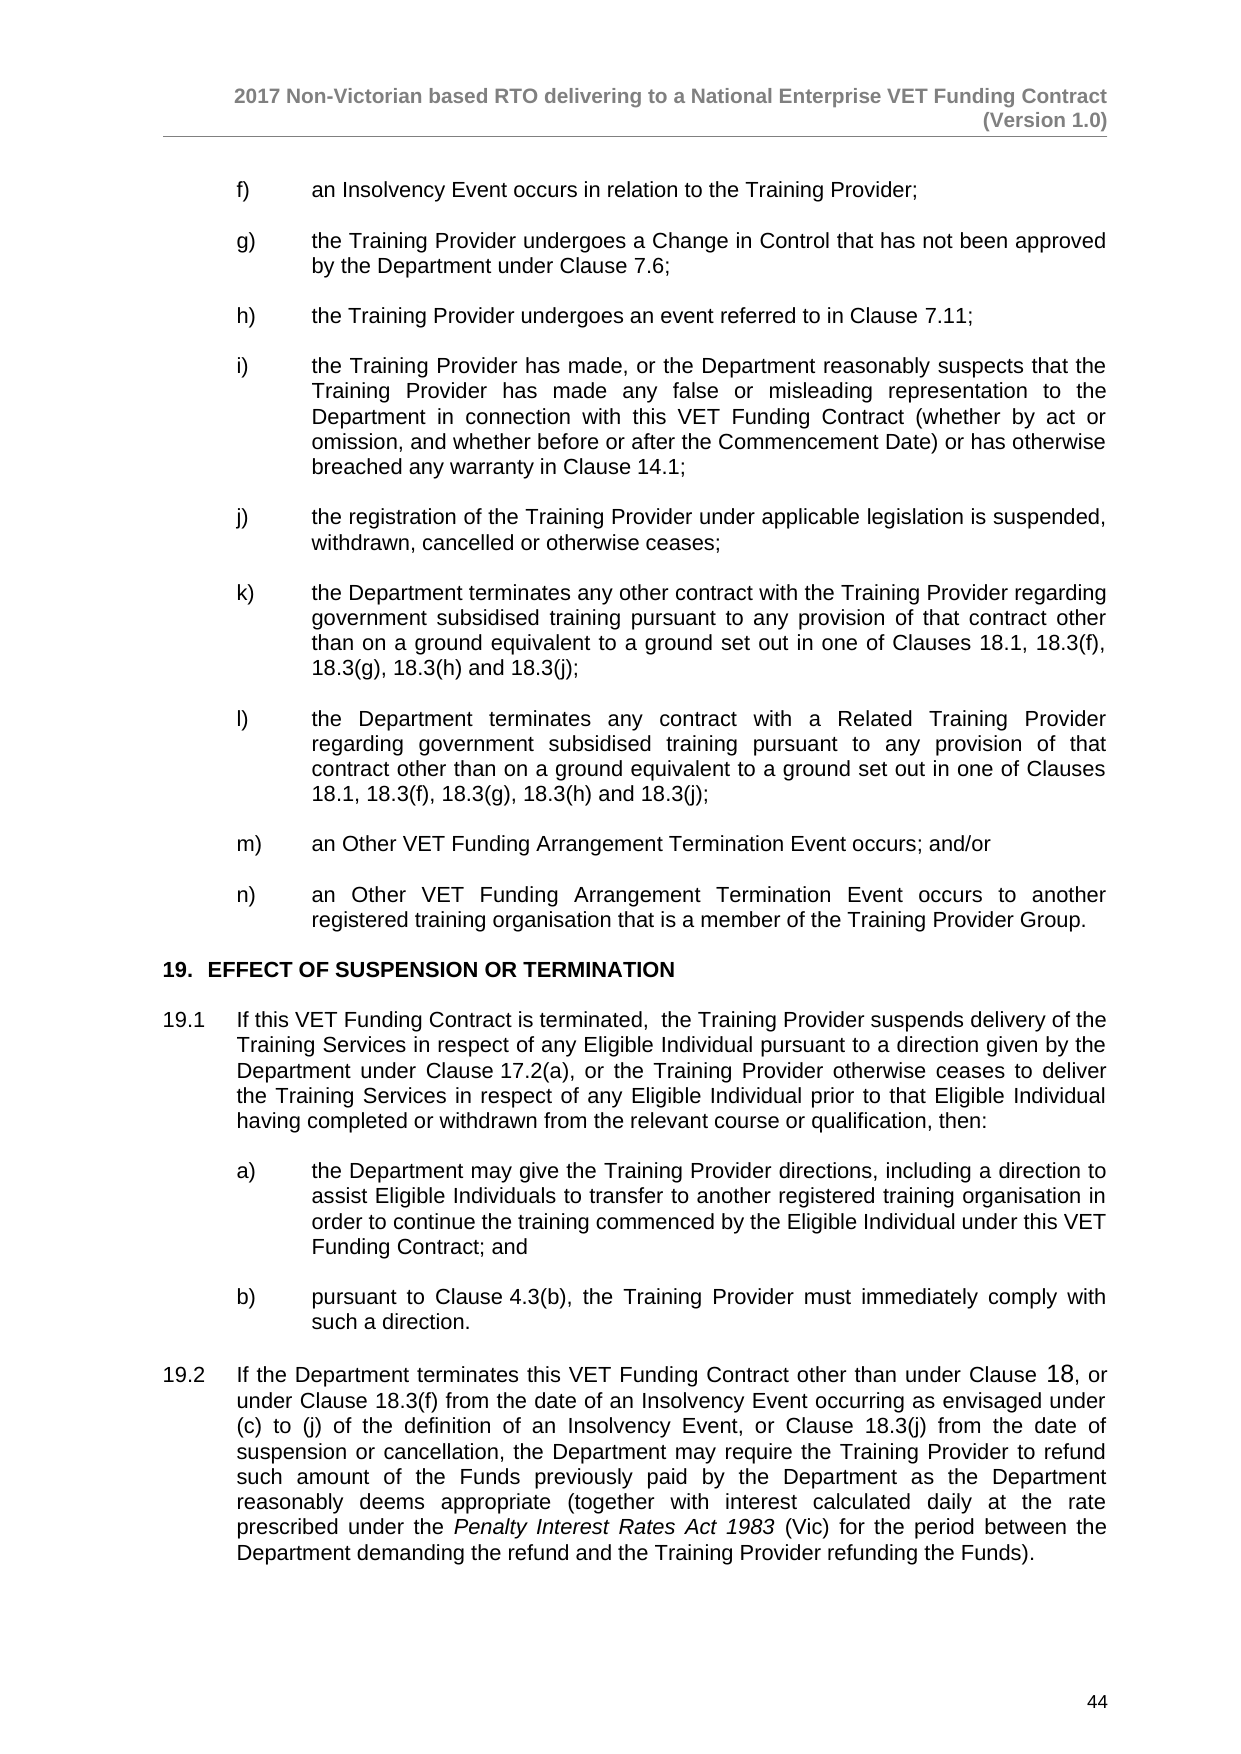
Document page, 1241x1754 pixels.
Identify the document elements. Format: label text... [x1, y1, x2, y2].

subtitle the Department terminates any other contract with the Training Provider regarding government subsidised training pursuant to any provision of that contract other than on a ground equivalent to a ground set out in one of Clauses 18.1, 18.3(f), 18.3(g), 18.3(h) and 18.3(j); [236, 579, 1107, 680]
subtitle an Other VET Funding Arrangement Termination Event occurs to another registered training organisation that is a member of the Training Provider Group. [236, 881, 1107, 932]
subtitle the Training Provider undergoes a Change in Control that has not been approved by the Department under Clause 7.6; [236, 227, 1107, 278]
subtitle the Training Provider undergoes an event referred to in Clause 7.11; [236, 303, 1107, 328]
subtitle If the Department terminates this VET Funding Contract other than under Clause 18, or under Clause 18.3(f) from the date of an Insolvency Event occurring as envisaged under (c) to (j) of the definition of an Insolvency Event, or Clause 18.3(j) from the date of suspension or cancellation, the Department may require the Training Provider to refund such amount of the Funds previously paid by the Department as the Department reasonably deems appropriate (together with interest calculated daily at the rate prescribed under the Penalty Interest Rates Act 1983 (Vic) for the period between the Department demanding the refund and the Training Provider refunding the Funds). [162, 1359, 1107, 1564]
subtitle the Department terminates any contract with a Related Training Provider regarding government subsidised training pursuant to any provision of that contract other than on a ground equivalent to a ground set out in one of Clauses 18.1, 18.3(f), 18.3(g), 18.3(h) and 18.3(j); [236, 705, 1107, 806]
subtitle an Insolvency Event occurs in relation to the Training Provider; [236, 177, 1107, 202]
subtitle If this VET Funding Contract is terminated, the Training Provider suspends delivery of the Training Services in respect of any Eligible Individual pursuant to a direction given by the Department under Clause 17.2(a), or the Training Provider otherwise ceases to deliver the Training Services in respect of any Eligible Individual prior to that Eligible Individual having completed or withdrawn from the relevant course or qualification, then: [162, 1007, 1107, 1133]
list EFFECT OF SUSPENSION OR TERMINATION [162, 957, 1107, 982]
subtitle pursuant to Clause 4.3(b), the Training Provider must immediately comply with such a direction. [236, 1284, 1107, 1334]
subtitle the registration of the Training Provider under applicable legislation is suspended, withdrawn, cancelled or otherwise ceases; [236, 504, 1107, 554]
subtitle the Department may give the Training Provider directions, including a direction to assist Eligible Individuals to transfer to another registered training organisation in order to continue the training commenced by the Eligible Individual under this VET Funding Contract; and [236, 1158, 1107, 1259]
subtitle the Training Provider has made, or the Department reasonably suspects that the Training Provider has made any false or misleading representation to the Department in connection with this VET Funding Contract (whether by act or omission, and whether before or after the Commencement Date) or has otherwise breached any warranty in Clause 14.1; [236, 353, 1107, 479]
subtitle an Other VET Funding Arrangement Termination Event occurs; and/or [236, 831, 1107, 856]
